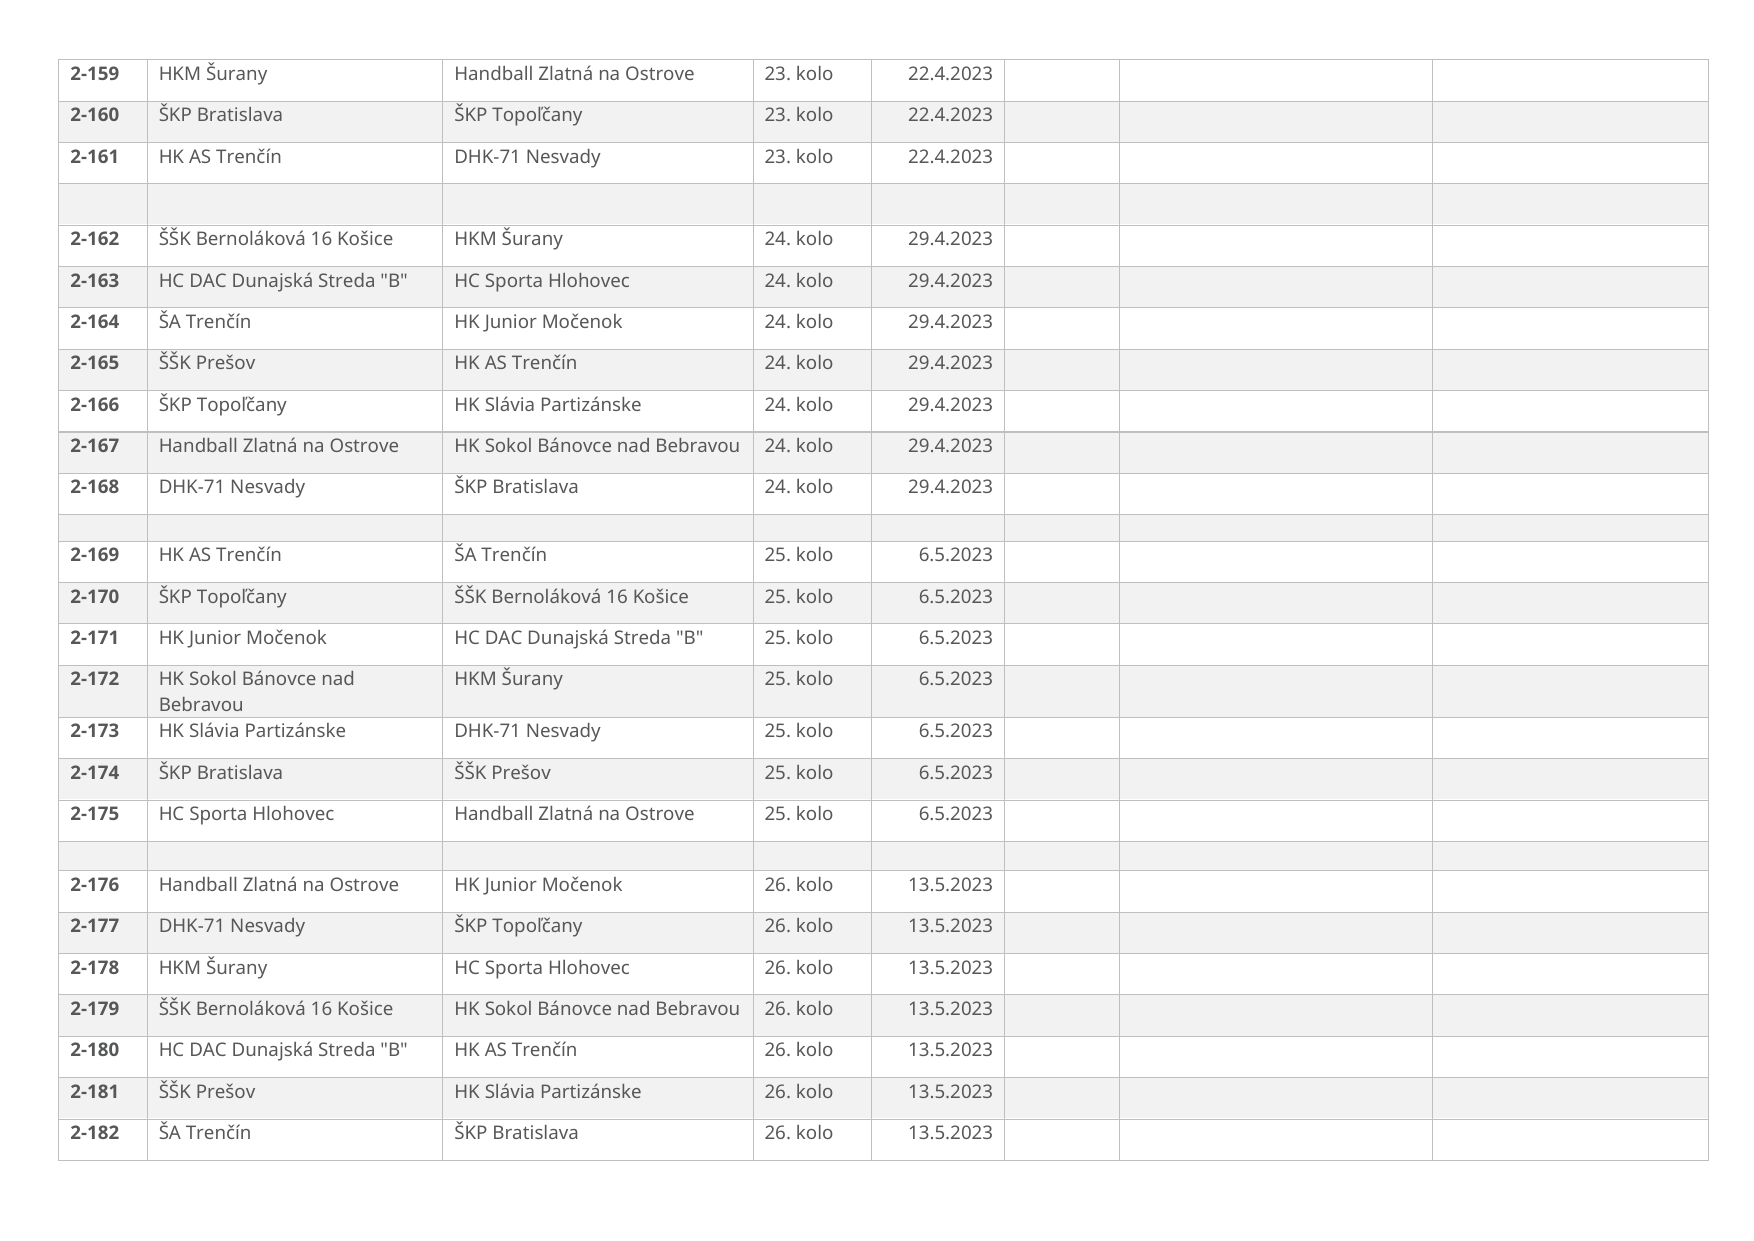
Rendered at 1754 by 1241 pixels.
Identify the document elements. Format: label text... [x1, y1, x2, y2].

table_cell 26. kolo [754, 871, 871, 912]
table_cell [148, 842, 442, 870]
table_cell HK Junior Močenok [148, 624, 442, 665]
table_cell [1433, 226, 1708, 266]
table_cell 13.5.2023 [872, 1037, 1004, 1077]
table_cell [1005, 759, 1119, 799]
table_cell 29.4.2023 [872, 226, 1004, 266]
table_cell ŠŠK Bernoláková 16 Košice [443, 583, 753, 623]
table_cell [1433, 1078, 1708, 1118]
table_cell 22.4.2023 [872, 60, 1004, 101]
table_cell 25. kolo [754, 624, 871, 665]
table_cell [1433, 583, 1708, 623]
table_cell [1120, 718, 1432, 758]
table_cell [1005, 515, 1119, 541]
table_cell HK AS Trenčín [443, 350, 753, 390]
table_cell ŠŠK Bernoláková 16 Košice [148, 226, 442, 266]
table_cell 29.4.2023 [872, 391, 1004, 431]
table_cell HKM Šurany [148, 60, 442, 101]
table_cell [1433, 624, 1708, 665]
table_cell HC DAC Dunajská Streda "B" [443, 624, 753, 665]
table_cell 29.4.2023 [872, 267, 1004, 307]
table_cell [1120, 267, 1432, 307]
table_cell 24. kolo [754, 433, 871, 473]
table_cell 29.4.2023 [872, 350, 1004, 390]
table_cell [1433, 184, 1708, 224]
table_cell [1005, 267, 1119, 307]
table_cell [1120, 842, 1432, 870]
table_cell 2-174 [59, 759, 147, 799]
table_cell HK Slávia Partizánske [148, 718, 442, 758]
table_cell 22.4.2023 [872, 143, 1004, 183]
table_cell 26. kolo [754, 1120, 871, 1160]
table_cell ŠKP Topoľčany [148, 583, 442, 623]
table_cell [1005, 913, 1119, 953]
table_cell ŠA Trenčín [148, 1120, 442, 1160]
table_cell [1120, 433, 1432, 473]
table_cell [1120, 1078, 1432, 1118]
table_cell [1433, 267, 1708, 307]
table_cell 2-163 [59, 267, 147, 307]
table_cell [1433, 913, 1708, 953]
table_cell HKM Šurany [148, 954, 442, 994]
table_cell 6.5.2023 [872, 624, 1004, 665]
table_cell 2-180 [59, 1037, 147, 1077]
table_cell HC DAC Dunajská Streda "B" [148, 1037, 442, 1077]
table_cell [1120, 1037, 1432, 1077]
table_cell [872, 515, 1004, 541]
table_cell [1005, 1078, 1119, 1118]
table_cell [1005, 226, 1119, 266]
table_cell [872, 184, 1004, 224]
table_cell [1005, 102, 1119, 142]
table_cell HK AS Trenčín [148, 542, 442, 582]
table_cell [1433, 995, 1708, 1036]
table_cell HK Slávia Partizánske [443, 391, 753, 431]
table_cell [1120, 624, 1432, 665]
table_cell [1005, 624, 1119, 665]
table_cell [1433, 515, 1708, 541]
table_cell 13.5.2023 [872, 1078, 1004, 1118]
table_cell Handball Zlatná na Ostrove [443, 801, 753, 841]
table_cell 24. kolo [754, 226, 871, 266]
table_cell [148, 515, 442, 541]
table_cell 2-175 [59, 801, 147, 841]
table_cell ŠŠK Prešov [443, 759, 753, 799]
table_cell [754, 515, 871, 541]
table_cell HKM Šurany [443, 666, 753, 717]
table_cell DHK-71 Nesvady [443, 718, 753, 758]
table_cell 13.5.2023 [872, 995, 1004, 1036]
table_cell 24. kolo [754, 267, 871, 307]
table_cell 2-172 [59, 666, 147, 717]
table_cell HKM Šurany [443, 226, 753, 266]
table_cell HK Sokol Bánovce nad Bebravou [443, 433, 753, 473]
table_cell 2-176 [59, 871, 147, 912]
table_cell Handball Zlatná na Ostrove [148, 433, 442, 473]
table_cell [59, 842, 147, 870]
table_cell [1433, 102, 1708, 142]
table_cell Handball Zlatná na Ostrove [148, 871, 442, 912]
table_cell [1005, 801, 1119, 841]
table_cell [1120, 542, 1432, 582]
table_cell ŠŠK Bernoláková 16 Košice [148, 995, 442, 1036]
table_cell [1433, 308, 1708, 349]
table_cell 25. kolo [754, 801, 871, 841]
table_cell [1005, 391, 1119, 431]
table_cell 22.4.2023 [872, 102, 1004, 142]
table_cell [1433, 954, 1708, 994]
table_cell ŠKP Bratislava [443, 1120, 753, 1160]
table_cell 2-159 [59, 60, 147, 101]
table_cell [1005, 871, 1119, 912]
table_cell HK AS Trenčín [148, 143, 442, 183]
table_cell [443, 184, 753, 224]
table_cell 6.5.2023 [872, 718, 1004, 758]
table_cell 2-162 [59, 226, 147, 266]
table_cell [1433, 60, 1708, 101]
table_cell 25. kolo [754, 666, 871, 717]
table_cell [59, 515, 147, 541]
table_cell Handball Zlatná na Ostrove [443, 60, 753, 101]
table_cell 13.5.2023 [872, 871, 1004, 912]
table_cell 29.4.2023 [872, 433, 1004, 473]
table_cell [1120, 666, 1432, 717]
table_cell 6.5.2023 [872, 666, 1004, 717]
table_cell 26. kolo [754, 1078, 871, 1118]
table_cell HK AS Trenčín [443, 1037, 753, 1077]
table_cell ŠŠK Prešov [148, 1078, 442, 1118]
table_cell 2-167 [59, 433, 147, 473]
table_cell [443, 842, 753, 870]
table_cell 24. kolo [754, 474, 871, 514]
table_cell 13.5.2023 [872, 1120, 1004, 1160]
table_cell 23. kolo [754, 143, 871, 183]
table_cell 23. kolo [754, 102, 871, 142]
table_cell 6.5.2023 [872, 542, 1004, 582]
table_cell DHK-71 Nesvady [148, 474, 442, 514]
table_cell ŠKP Bratislava [148, 759, 442, 799]
table_cell [443, 515, 753, 541]
table_cell 26. kolo [754, 954, 871, 994]
table_cell [1005, 583, 1119, 623]
table_cell ŠA Trenčín [148, 308, 442, 349]
table_cell [1005, 995, 1119, 1036]
table_cell [1120, 143, 1432, 183]
table_cell [1120, 801, 1432, 841]
table_cell 25. kolo [754, 542, 871, 582]
table_cell HK Junior Močenok [443, 308, 753, 349]
table_cell ŠKP Topoľčany [148, 391, 442, 431]
table_cell 29.4.2023 [872, 308, 1004, 349]
table_cell [1433, 391, 1708, 431]
table_cell [1005, 474, 1119, 514]
table_cell [1005, 60, 1119, 101]
table_cell 25. kolo [754, 759, 871, 799]
table_cell [1005, 143, 1119, 183]
table_cell 2-179 [59, 995, 147, 1036]
table_cell [1120, 226, 1432, 266]
table_cell ŠKP Bratislava [148, 102, 442, 142]
table_cell ŠKP Topoľčany [443, 102, 753, 142]
table_cell ŠKP Topoľčany [443, 913, 753, 953]
table_cell 26. kolo [754, 995, 871, 1036]
table_cell ŠŠK Prešov [148, 350, 442, 390]
table_cell [59, 184, 147, 224]
table_cell 23. kolo [754, 60, 871, 101]
table_cell [872, 842, 1004, 870]
table_cell 24. kolo [754, 308, 871, 349]
table_cell 2-165 [59, 350, 147, 390]
table_cell [1120, 1120, 1432, 1160]
table_cell 25. kolo [754, 583, 871, 623]
table_cell 6.5.2023 [872, 583, 1004, 623]
table_cell [1120, 184, 1432, 224]
table_cell HC DAC Dunajská Streda "B" [148, 267, 442, 307]
table_cell [754, 184, 871, 224]
table_cell 2-164 [59, 308, 147, 349]
table_cell 13.5.2023 [872, 913, 1004, 953]
table_cell [1433, 666, 1708, 717]
table_cell [1005, 954, 1119, 994]
table_cell DHK-71 Nesvady [148, 913, 442, 953]
table_cell 2-161 [59, 143, 147, 183]
table_cell 2-169 [59, 542, 147, 582]
table_cell [1120, 871, 1432, 912]
table_cell [1433, 143, 1708, 183]
table_cell [1120, 474, 1432, 514]
table_cell [1433, 542, 1708, 582]
table_cell [1433, 1120, 1708, 1160]
table_cell [1005, 433, 1119, 473]
table_cell [1433, 433, 1708, 473]
table_cell [1433, 759, 1708, 799]
table_cell [1120, 391, 1432, 431]
table_cell [1120, 60, 1432, 101]
table_cell [1005, 718, 1119, 758]
table_cell 2-177 [59, 913, 147, 953]
table_cell 2-182 [59, 1120, 147, 1160]
table_cell 2-171 [59, 624, 147, 665]
table_cell ŠKP Bratislava [443, 474, 753, 514]
table_cell ŠA Trenčín [443, 542, 753, 582]
table_cell HK Sokol Bánovce nad Bebravou [443, 995, 753, 1036]
table_cell [1120, 913, 1432, 953]
table_cell 24. kolo [754, 391, 871, 431]
table_cell 2-178 [59, 954, 147, 994]
table_cell HK Junior Močenok [443, 871, 753, 912]
table_cell [1005, 350, 1119, 390]
table_cell 2-168 [59, 474, 147, 514]
table_cell HC Sporta Hlohovec [443, 954, 753, 994]
table_cell 2-173 [59, 718, 147, 758]
table_cell 2-181 [59, 1078, 147, 1118]
table_cell [1005, 1120, 1119, 1160]
table_cell [1120, 350, 1432, 390]
table_cell 26. kolo [754, 1037, 871, 1077]
table_cell 6.5.2023 [872, 759, 1004, 799]
table_cell 25. kolo [754, 718, 871, 758]
table_cell 29.4.2023 [872, 474, 1004, 514]
table_cell 2-170 [59, 583, 147, 623]
table_cell [1005, 542, 1119, 582]
table_cell 2-160 [59, 102, 147, 142]
table_cell [1433, 474, 1708, 514]
table_cell [1433, 871, 1708, 912]
table_cell [1120, 308, 1432, 349]
table_cell [1120, 583, 1432, 623]
table_cell [1433, 801, 1708, 841]
table_cell 24. kolo [754, 350, 871, 390]
table_cell [1005, 842, 1119, 870]
table_cell DHK-71 Nesvady [443, 143, 753, 183]
table_cell [1433, 842, 1708, 870]
table_cell [1005, 666, 1119, 717]
table_cell [754, 842, 871, 870]
table_cell 26. kolo [754, 913, 871, 953]
table_cell [1120, 102, 1432, 142]
table_cell [148, 184, 442, 224]
table_cell HK Slávia Partizánske [443, 1078, 753, 1118]
table_cell HC Sporta Hlohovec [148, 801, 442, 841]
table_cell [1005, 308, 1119, 349]
table_cell 2-166 [59, 391, 147, 431]
table_cell 6.5.2023 [872, 801, 1004, 841]
table_cell 13.5.2023 [872, 954, 1004, 994]
table_cell HC Sporta Hlohovec [443, 267, 753, 307]
table_cell HK Sokol Bánovce nad Bebravou [148, 666, 442, 717]
table_cell [1433, 1037, 1708, 1077]
table_cell [1433, 718, 1708, 758]
table_cell [1120, 515, 1432, 541]
table_cell [1005, 1037, 1119, 1077]
table_cell [1120, 954, 1432, 994]
table_cell [1120, 995, 1432, 1036]
table_cell [1120, 759, 1432, 799]
table_cell [1005, 184, 1119, 224]
table_cell [1433, 350, 1708, 390]
